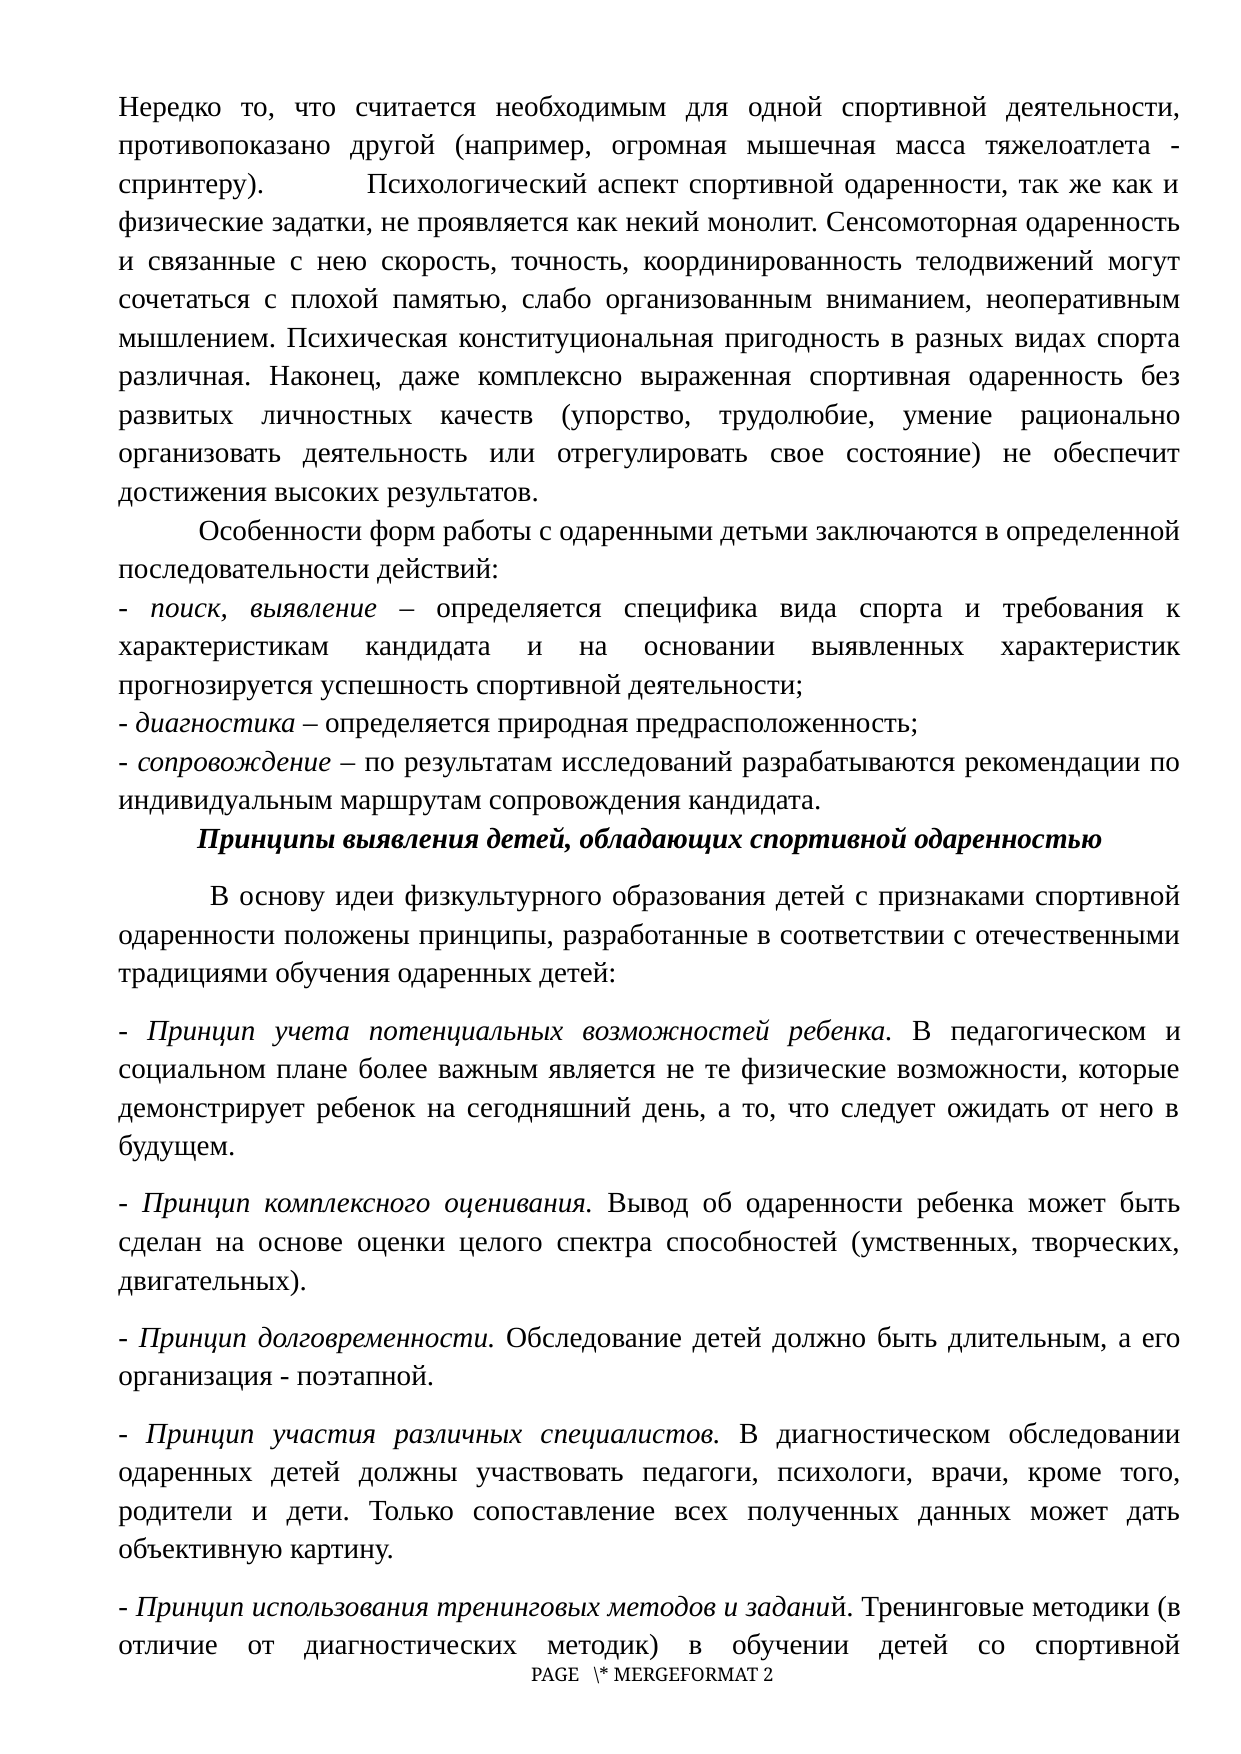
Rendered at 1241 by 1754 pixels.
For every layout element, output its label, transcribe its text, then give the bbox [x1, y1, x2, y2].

text - Принцип учета потенциальных возможностей ребенка. В педагогическом и социальном плане более важным является не те физические возможности, которые демонстрирует ребенок на сегодняшний день, а то, что следует ожидать от него в будущем. [118, 1013, 1181, 1162]
text Принципы выявления детей, обладающих спортивной одаренностью [118, 821, 1181, 854]
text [118, 1589, 1181, 1661]
text - Принцип комплексного оценивания. Вывод об одаренности ребенка может быть сделан на основе оценки целого спектра способностей (умственных, творческих, двигательных). [118, 1186, 1181, 1296]
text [118, 89, 1181, 508]
text - диагностика – определяется природная предрасположенность; [118, 705, 1181, 739]
text В основу идеи физкультурного образования детей с признаками спортивной одаренности положены принципы, разработанные в соответствии с отечественными традициями обучения одаренных детей: [118, 878, 1181, 989]
text - Принцип участия различных специалистов. В диагностическом обследовании одаренных детей должны участвовать педагоги, психологи, врачи, кроме того, родители и дети. Только сопоставление всех полученных данных может дать объективную картину. [118, 1416, 1181, 1565]
text Особенности форм работы с одаренными детьми заключаются в определенной последовательности действий: [118, 513, 1181, 585]
text - поиск, выявление – определяется специфика вида спорта и требования к характеристикам кандидата и на основании выявленных характеристик прогнозируется успешность спортивной деятельности; [118, 590, 1181, 700]
text - сопровождение – по результатам исследований разрабатываются рекомендации по индивидуальным маршрутам сопровождения кандидата. [118, 744, 1181, 816]
text - Принцип долговременности. Обследование детей должно быть длительным, а его организация - поэтапной. [118, 1320, 1181, 1392]
